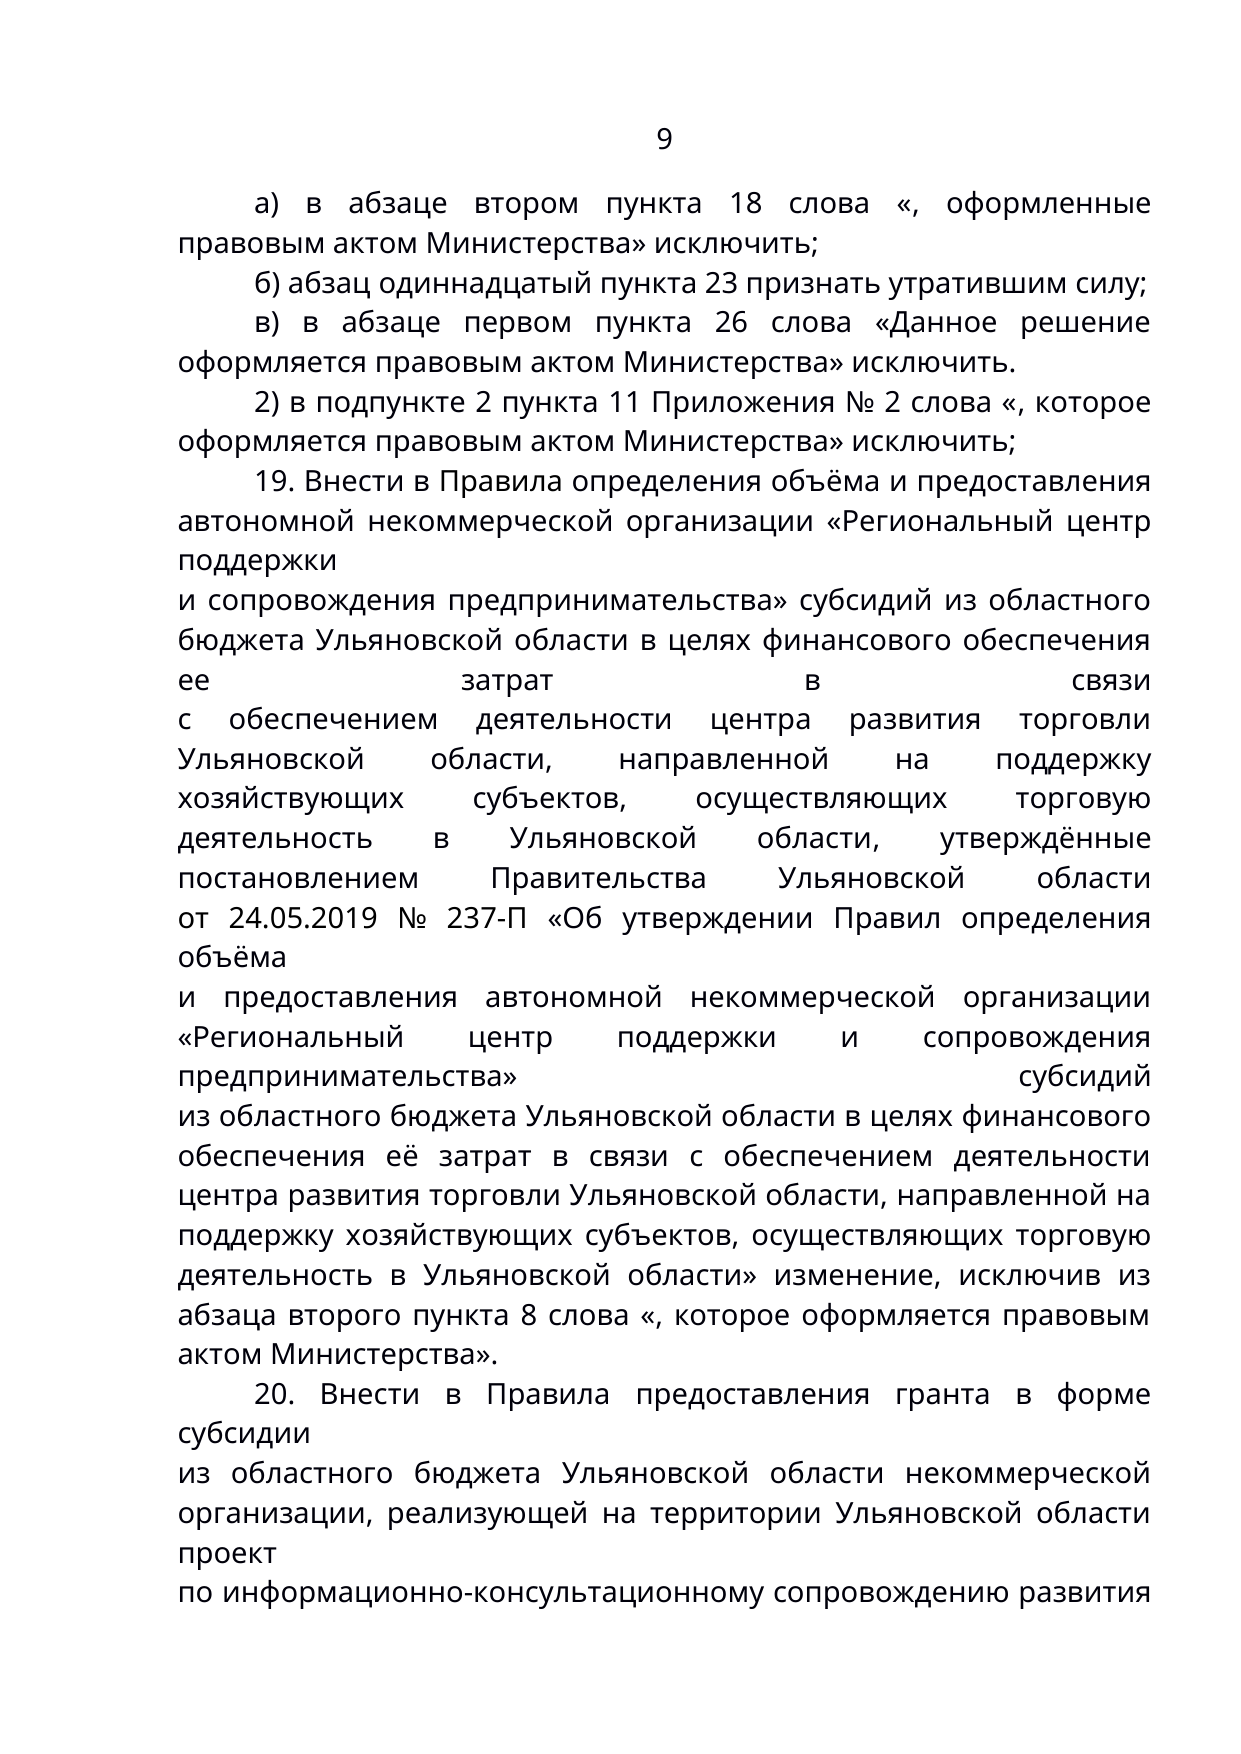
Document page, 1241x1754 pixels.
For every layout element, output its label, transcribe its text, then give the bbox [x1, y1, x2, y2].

text 19. Внести в Правила определения объёма и предоставления автономной некоммерческой организации «Региональный центр поддержки и сопровождения предпринимательства» субсидий из областного бюджета Ульяновской области в целях финансового обеспечения ее затрат в связи с обеспечением деятельности центра развития торговли Ульяновской области, направленной на поддержку хозяйствующих субъектов, осуществляющих торговую деятельность в Ульяновской области, утверждённые постановлением Правительства Ульяновской области от 24.05.2019 № 237-П «Об утверждении Правил определения объёма и предоставления автономной некоммерческой организации «Региональный центр поддержки и сопровождения предпринимательства» субсидий из областного бюджета Ульяновской области в целях финансового обеспечения её затрат в связи с обеспечением деятельности центра развития торговли Ульяновской области, направленной на поддержку хозяйствующих субъектов, осуществляющих торговую деятельность в Ульяновской области» изменение, исключив из абзаца второго пункта 8 слова «, которое оформляется правовым актом Министерства». [177, 460, 1152, 1373]
text в) в абзаце первом пункта 26 слова «Данное решение оформляется правовым актом Министерства» исключить. [177, 302, 1152, 381]
text а) в абзаце втором пункта 18 слова «, оформленные правовым актом Министерства» исключить; [177, 182, 1152, 262]
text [177, 1373, 1152, 1611]
text 2) в подпункте 2 пункта 11 Приложения № 2 слова «, которое оформляется правовым актом Министерства» исключить; [177, 381, 1152, 460]
text б) абзац одиннадцатый пункта 23 признать утратившим силу; [177, 262, 1152, 302]
